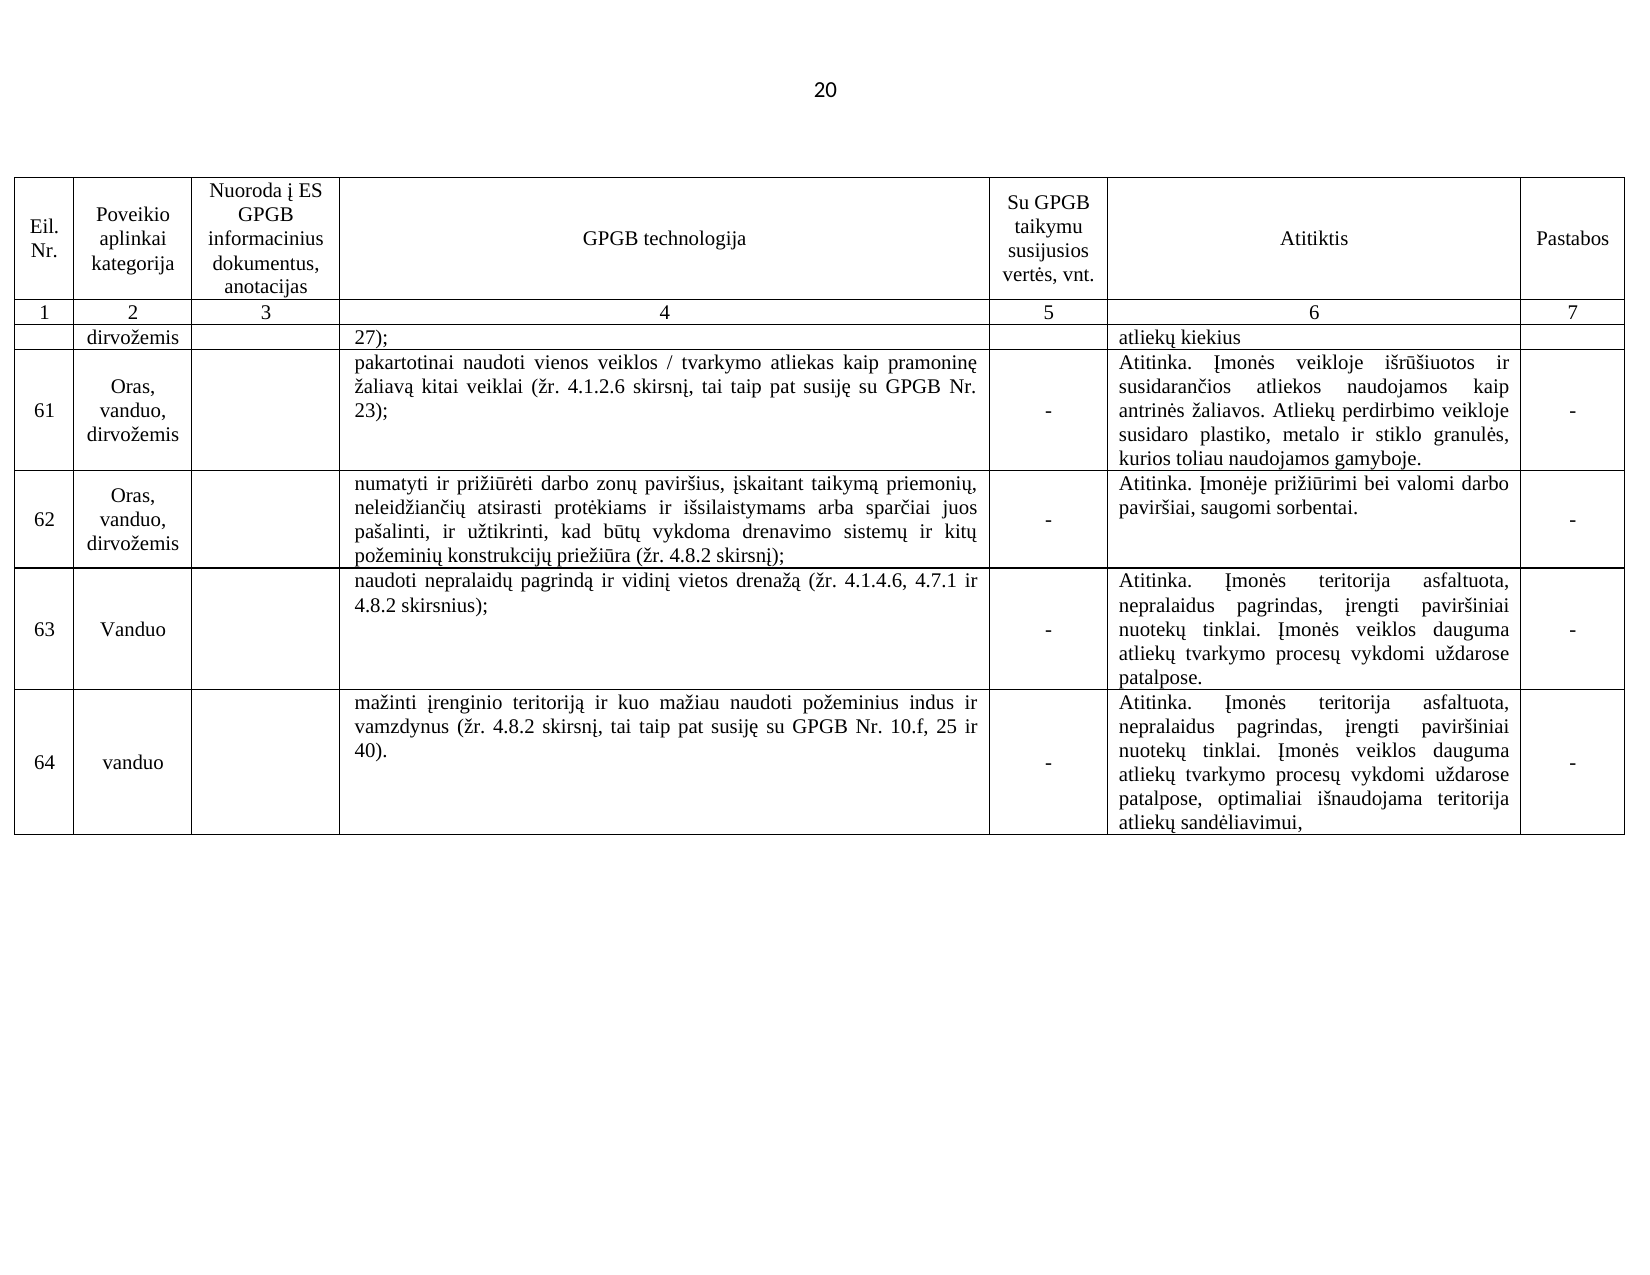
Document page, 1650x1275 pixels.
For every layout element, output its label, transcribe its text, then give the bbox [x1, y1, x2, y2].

table_cell [192, 325, 339, 349]
table_cell 3 [192, 300, 339, 324]
table_cell - [1521, 690, 1624, 834]
table_cell 60 [15, 325, 73, 349]
table_cell - [990, 569, 1107, 689]
table_cell 63 [15, 569, 73, 689]
table_cell 1 [15, 300, 73, 324]
table_cell 62 [15, 471, 73, 567]
table_cell vanduo [74, 690, 191, 834]
table_cell Atitinka. Kontroliuojamas atliekų inventorius, žymint gaunamų atliekų kiekius ir apdorotų atliekų kiekius [1108, 325, 1520, 349]
table_cell Vanduo [74, 569, 191, 689]
table_cell - [990, 350, 1107, 470]
table_cell [192, 569, 339, 689]
table_cell 61 [15, 350, 73, 470]
table_cell [192, 471, 339, 567]
table_cell - [1521, 325, 1624, 349]
table_header Pastabos [1521, 178, 1624, 298]
table_cell - [1521, 350, 1624, 470]
table_cell - [1521, 471, 1624, 567]
table_cell 64 [15, 690, 73, 834]
table_cell Oras, vanduo, dirvožemis [74, 471, 191, 567]
table_cell 7 [1521, 300, 1624, 324]
table_cell 5 [990, 300, 1107, 324]
table_cell - [990, 471, 1107, 567]
table_cell pakartotinai naudoti vienos veiklos / tvarkymo atliekas kaip pramoninę žaliavą kitai veiklai (žr. 4.1.2.6 skirsnį, tai taip pat susiję su GPGB Nr. 23); [340, 350, 989, 470]
table_cell naudoti nepralaidų pagrindą ir vidinį vietos drenažą (žr. 4.1.4.6, 4.7.1 ir 4.8.2 skirsnius); [340, 569, 989, 689]
table_cell Atitinka. Įmonės veikloje išrūšiuotos ir susidarančios atliekos naudojamos kaip antrinės žaliavos. Atliekų perdirbimo veikloje susidaro plastiko, metalo ir stiklo granulės, kurios toliau naudojamos gamyboje. [1108, 350, 1520, 470]
table_cell numatyti ir prižiūrėti darbo zonų paviršius, įskaitant taikymą priemonių, neleidžiančių atsirasti protėkiams ir išsilaistymams arba sparčiai juos pašalinti, ir užtikrinti, kad būtų vykdoma drenavimo sistemų ir kitų požeminių konstrukcijų priežiūra (žr. 4.8.2 skirsnį); [340, 471, 989, 567]
table_cell Atitinka. Įmonės teritorija asfaltuota, nepralaidus pagrindas, įrengti paviršiniai nuotekų tinklai. Įmonės veiklos dauguma atliekų tvarkymo procesų vykdomi uždarose patalpose. [1108, 569, 1520, 689]
table_header Eil. Nr. [15, 178, 73, 298]
table_cell [192, 350, 339, 470]
table_cell Atitinka. Įmonėje prižiūrimi bei valomi darbo paviršiai, saugomi sorbentai. [1108, 471, 1520, 567]
table_cell Atitinka. Įmonės teritorija asfaltuota, nepralaidus pagrindas, įrengti paviršiniai nuotekų tinklai. Įmonės veiklos dauguma atliekų tvarkymo procesų vykdomi uždarose patalpose, optimaliai išnaudojama teritorija atliekų sandėliavimui, [1108, 690, 1520, 834]
table_cell Oras, vanduo, dirvožemis [74, 325, 191, 349]
table_header Nuoroda į ES GPGB informacinius dokumentus, anotacijas [192, 178, 339, 298]
table_header Poveikio aplinkai kategorija [74, 178, 191, 298]
table_cell [192, 690, 339, 834]
table_cell - [990, 690, 1107, 834]
table_cell Oras, vanduo, dirvožemis [74, 350, 191, 470]
table_cell 4 [340, 300, 989, 324]
table_header Su GPGB taikymu susijusios vertės, vnt. [990, 178, 1107, 298]
table_header GPGB technologija [340, 178, 989, 298]
table_cell - [990, 325, 1107, 349]
table_header Atitiktis [1108, 178, 1520, 298]
table_cell 6 [1108, 300, 1520, 324]
table_cell mažinti įrenginio teritoriją ir kuo mažiau naudoti požeminius indus ir vamzdynus (žr. 4.8.2 skirsnį, tai taip pat susiję su GPGB Nr. 10.f, 25 ir 40). [340, 690, 989, 834]
table_cell - [1521, 569, 1624, 689]
table_cell 2 [74, 300, 191, 324]
